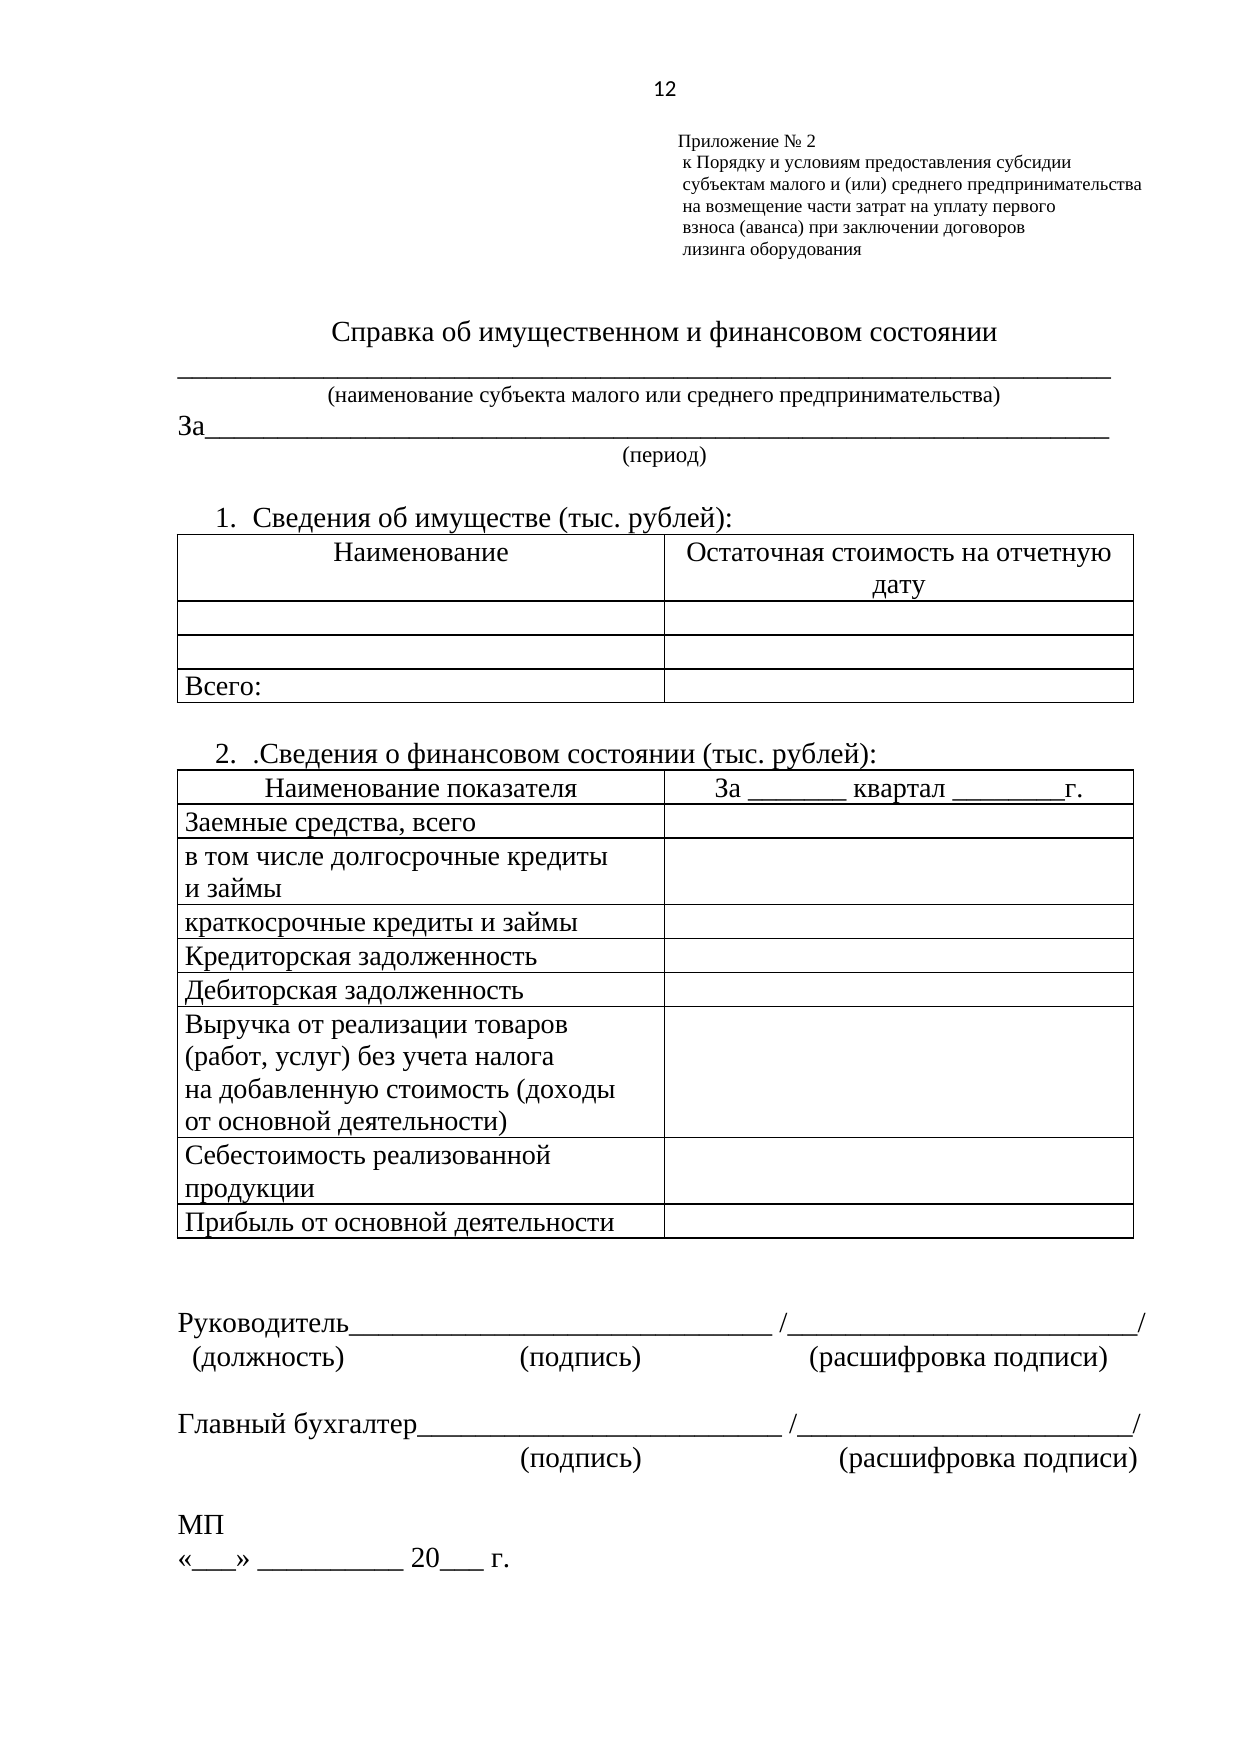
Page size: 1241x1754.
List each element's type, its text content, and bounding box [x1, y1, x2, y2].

table_cell [665, 602, 1133, 634]
text (наименование субъекта малого или среднего предпринимательства) [177, 381, 1152, 408]
text Приложение № 2 [177, 130, 1152, 151]
text (подпись) (расшифровка подписи) [177, 1440, 1152, 1473]
table_cell Себестоимость реализованной продукции [178, 1138, 664, 1203]
text (период) [177, 441, 1152, 468]
table_cell Заемные средства, всего [178, 805, 664, 837]
table_cell Выручка от реализации товаров (работ, услуг) без учета налога на добавленную стоимость (доходы от основной деятельности) [178, 1007, 664, 1137]
table_cell [665, 839, 1133, 904]
table_cell [665, 636, 1133, 668]
table_header Наименование показателя [178, 771, 664, 803]
text Руководитель_____________________________ /________________________/ [177, 1306, 1152, 1339]
table_cell [178, 602, 664, 634]
list .Сведения о финансовом состоянии (тыс. рублей): [215, 736, 1152, 769]
text «___» __________ 20___ г. [177, 1540, 1152, 1574]
table_cell [665, 939, 1133, 972]
text МП [177, 1507, 1152, 1540]
table_cell Всего: [178, 670, 664, 702]
table_cell [665, 805, 1133, 837]
table_header За _______ квартал ________г. [665, 771, 1133, 803]
table_cell Кредиторская задолженность [178, 939, 664, 972]
text взноса (аванса) при заключении договоров [177, 216, 1152, 238]
table_cell [665, 1205, 1133, 1237]
text лизинга оборудования [177, 238, 1152, 259]
table_cell [665, 670, 1133, 702]
text ________________________________________________________________ [177, 348, 1152, 381]
table_cell [665, 973, 1133, 1006]
text За______________________________________________________________ [177, 408, 1152, 441]
table_header Остаточная стоимость на отчетную дату [665, 535, 1133, 600]
table_cell [665, 1138, 1133, 1203]
table_cell в том числе долгосрочные кредиты и займы [178, 839, 664, 904]
text Справка об имущественном и финансовом состоянии [177, 314, 1152, 348]
text к Порядку и условиям предоставления субсидии [177, 151, 1152, 173]
text (должность) (подпись) (расшифровка подписи) [177, 1339, 1152, 1373]
table_cell [178, 636, 664, 668]
table_cell краткосрочные кредиты и займы [178, 905, 664, 938]
table_cell Дебиторская задолженность [178, 973, 664, 1006]
table_cell Прибыль от основной деятельности [178, 1205, 664, 1237]
table_cell [665, 905, 1133, 938]
table_header Наименование [178, 535, 664, 600]
text Главный бухгалтер_________________________ /_______________________/ [177, 1406, 1152, 1440]
text субъектам малого и (или) среднего предпринимательства [177, 173, 1152, 194]
table_cell [665, 1007, 1133, 1137]
list Сведения об имуществе (тыс. рублей): [215, 500, 1152, 534]
text на возмещение части затрат на уплату первого [177, 194, 1152, 216]
